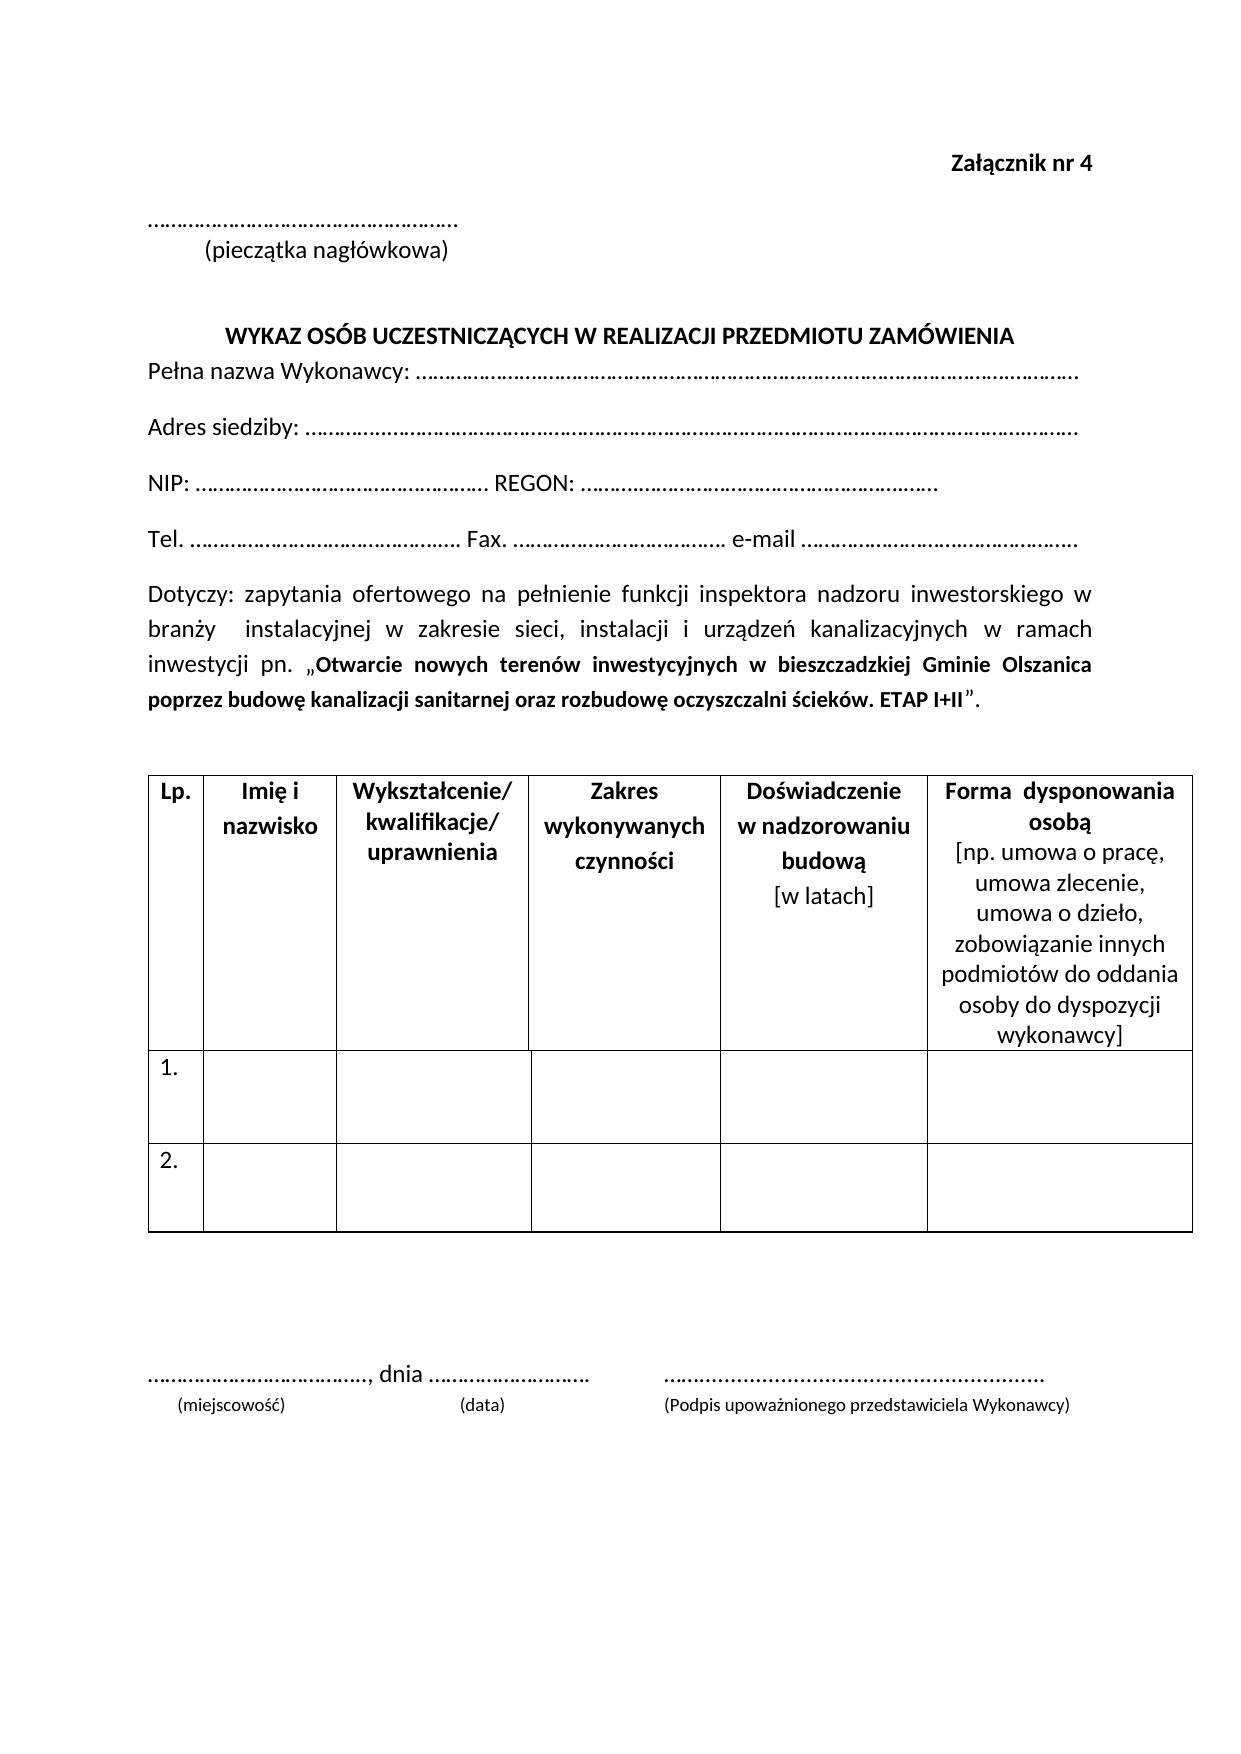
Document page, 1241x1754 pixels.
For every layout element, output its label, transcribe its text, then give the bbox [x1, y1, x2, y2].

table_cell 2. [149, 1144, 203, 1231]
table_cell [721, 1051, 927, 1143]
text Załącznik nr 4 [148, 148, 1093, 178]
text NIP: …………………………………………… REGON: ……….……………………………………….…… [148, 467, 1093, 497]
text WYKAZ OSÓB UCZESTNICZĄCYCH W REALIZACJI PRZEDMIOTU ZAMÓWIENIA [148, 320, 1093, 351]
table_cell [532, 1051, 720, 1143]
table_header Forma dysponowania osobą [np. umowa o pracę, umowa zlecenie, umowa o dzieło, zobowiązanie innych podmiotów do oddania osoby do dyspozycji wykonawcy] [928, 776, 1192, 1050]
table_header Zakres wykonywanych czynności [529, 776, 720, 1050]
table_header Imię i nazwisko [204, 776, 336, 1050]
table_cell [928, 1051, 1192, 1143]
text (pieczątka nagłówkowa) [148, 234, 1093, 264]
table_cell [337, 1144, 531, 1231]
text (miejscowość) (data) (Podpis upoważnionego przedstawiciela Wykonawcy) [148, 1393, 1093, 1416]
text Tel. …………………………………….…. Fax. ………………………………. e-mail ……………………….……………….. [148, 523, 1093, 553]
table_cell [337, 1051, 531, 1143]
table_header Wykształcenie/kwalifikacje/ uprawnienia [337, 776, 528, 1050]
table_cell [204, 1051, 336, 1143]
table_cell 1. [149, 1051, 203, 1143]
table_cell [532, 1144, 720, 1231]
table_cell [721, 1144, 927, 1231]
table_cell [928, 1144, 1192, 1231]
table_cell [204, 1144, 336, 1231]
text ……………………………….., dnia ………………………. ……....................................................... [148, 1358, 1093, 1389]
table_header Doświadczenie w nadzorowaniu budową [w latach] [721, 776, 927, 1050]
text ……………………………………………… [148, 203, 1093, 234]
text Dotyczy: zapytania ofertowego na pełnienie funkcji inspektora nadzoru inwestorskiego w branży instalacyjnej w zakresie sieci, instalacji i urządzeń kanalizacyjnych w ramach inwestycji pn. „Otwarcie nowych terenów inwestycyjnych w bieszczadzkiej Gminie Olszanica poprzez budowę kanalizacji sanitarnej oraz rozbudowę oczyszczalni ścieków. ETAP I+II”. [148, 579, 1093, 714]
table_header Lp. [149, 776, 203, 1050]
text Adres siedziby: …………..……………………….……………………….……………………………………………….……… [148, 411, 1093, 442]
text Pełna nazwa Wykonawcy: ………………….……………………………………………..……………………….………… [148, 355, 1093, 386]
